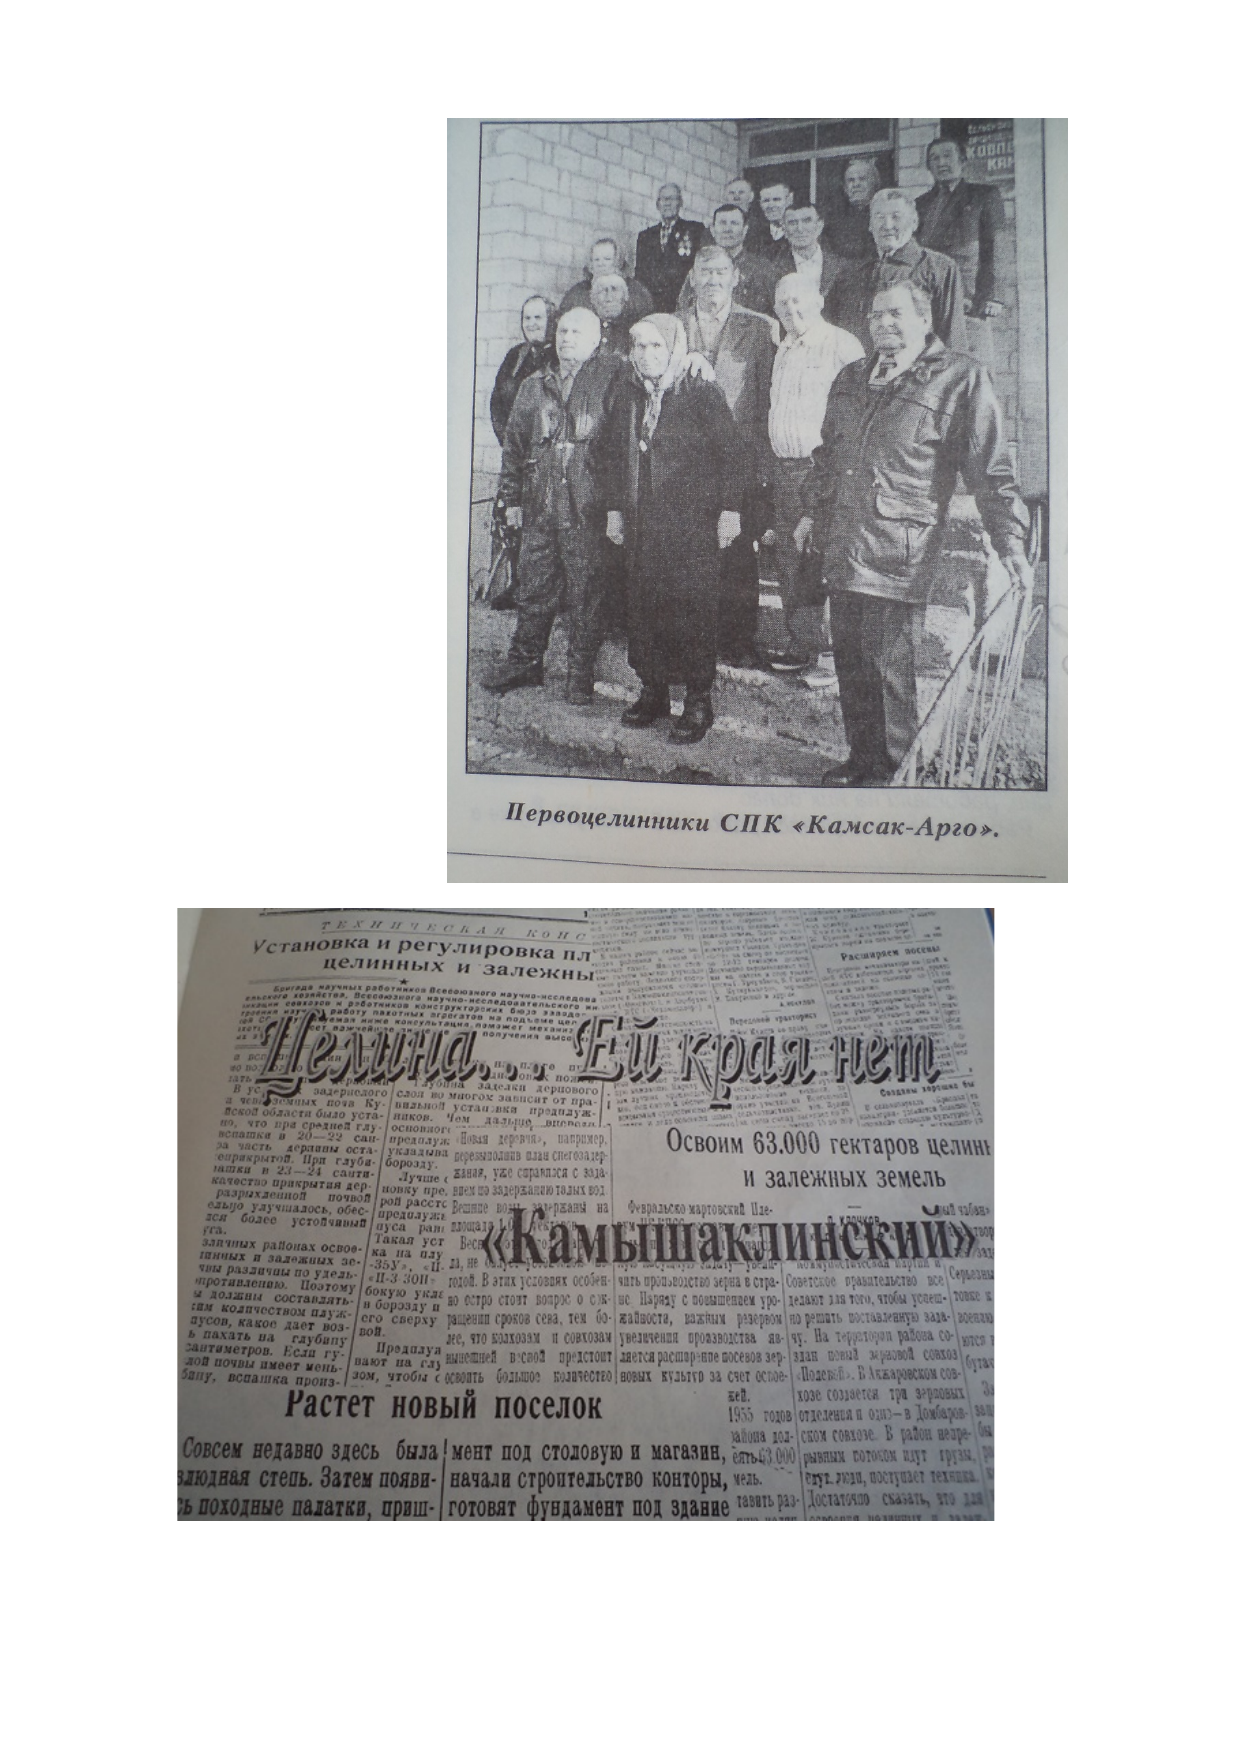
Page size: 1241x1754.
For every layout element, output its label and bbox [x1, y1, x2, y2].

picture [447, 118, 1068, 883]
picture [177, 908, 995, 1521]
